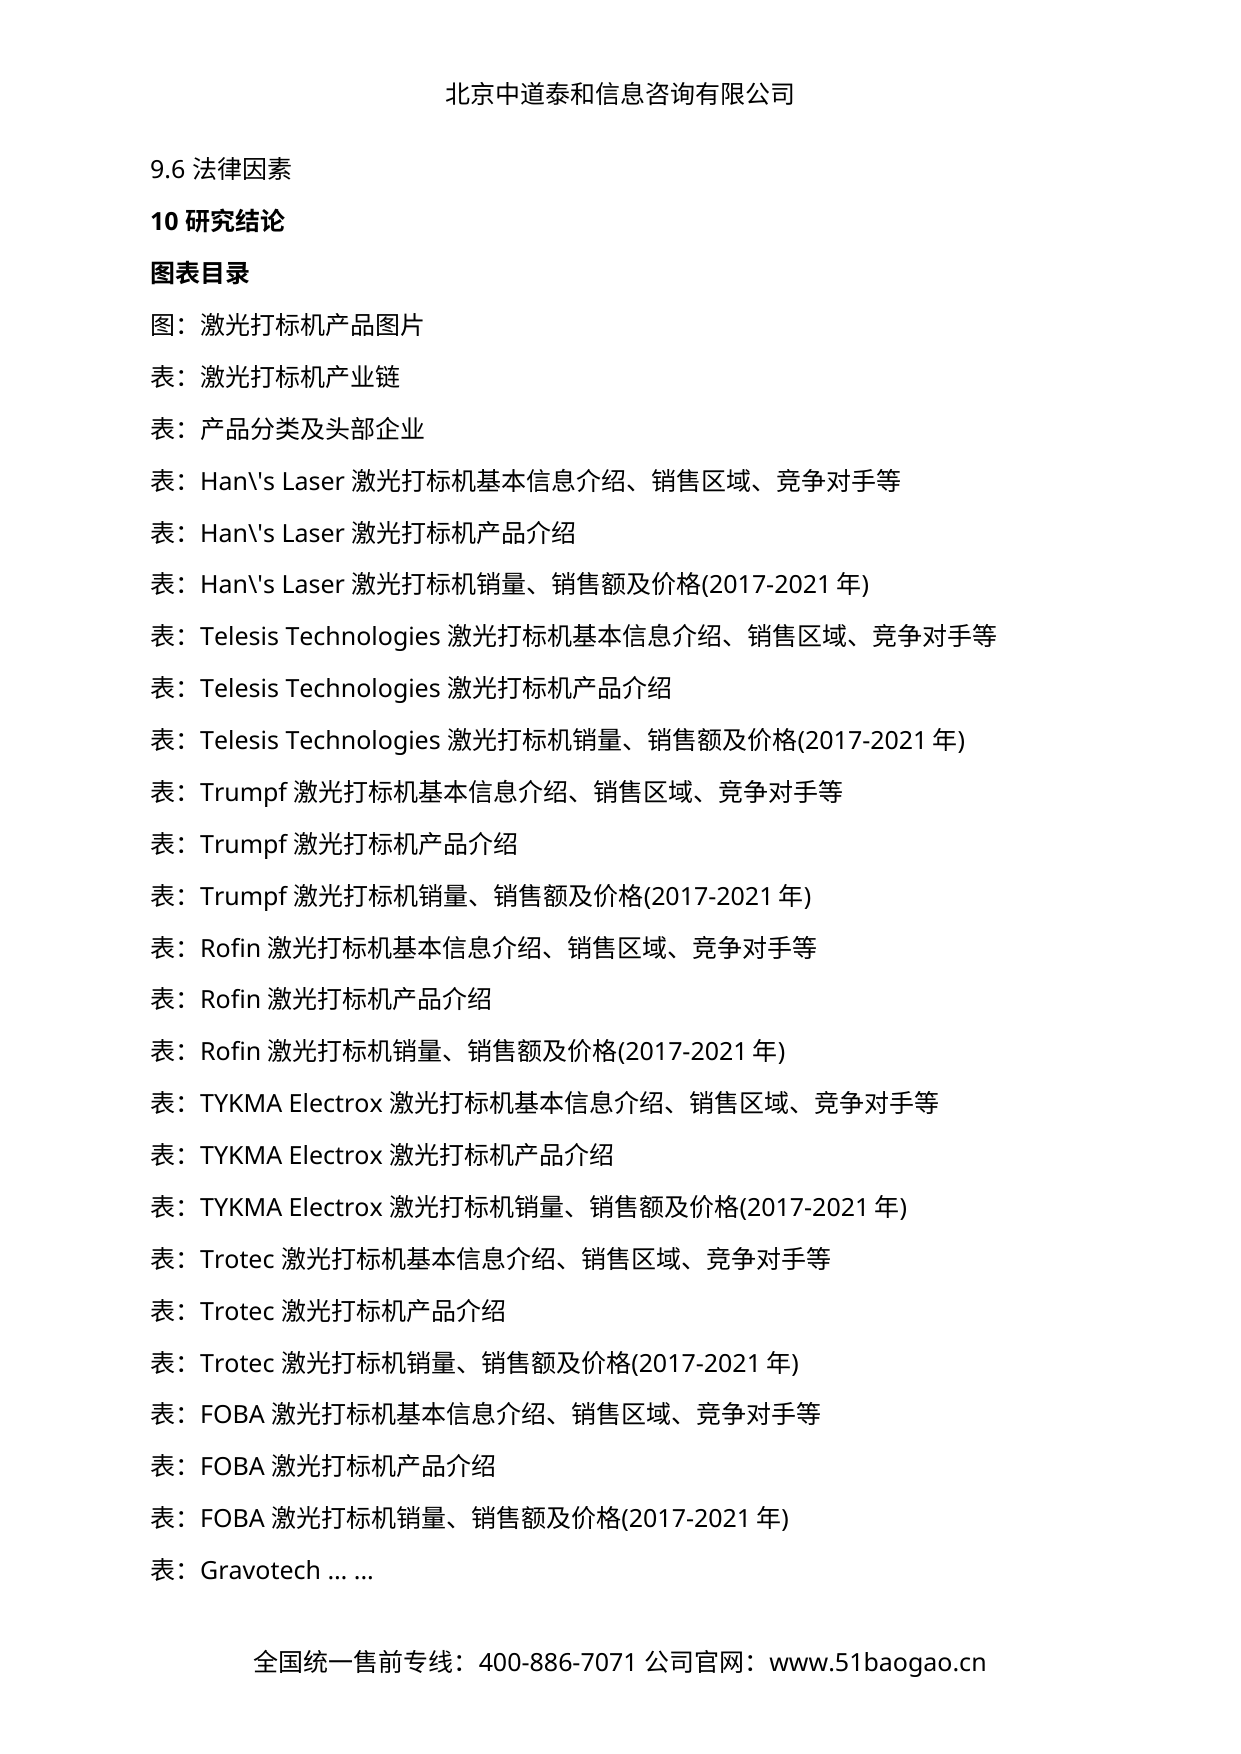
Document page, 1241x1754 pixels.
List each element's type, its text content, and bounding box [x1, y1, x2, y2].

text 表：Trumpf 激光打标机基本信息介绍、销售区域、竞争对手等 [150, 772, 1090, 809]
text 表：Han\'s Laser 激光打标机销量、销售额及价格(2017-2021年) [150, 565, 1090, 601]
text 表：FOBA 激光打标机产品介绍 [150, 1447, 1090, 1483]
text 表：Trumpf 激光打标机产品介绍 [150, 824, 1090, 861]
text 表：Han\'s Laser 激光打标机产品介绍 [150, 513, 1090, 549]
text 表：FOBA 激光打标机销量、销售额及价格(2017-2021年) [150, 1499, 1090, 1535]
text 表：激光打标机产业链 [150, 357, 1090, 394]
text 图：激光打标机产品图片 [150, 306, 1090, 342]
text 表：Telesis Technologies 激光打标机销量、销售额及价格(2017-2021年) [150, 721, 1090, 757]
text 表：Han\'s Laser 激光打标机基本信息介绍、销售区域、竞争对手等 [150, 461, 1090, 497]
text 表：Rofin 激光打标机基本信息介绍、销售区域、竞争对手等 [150, 928, 1090, 964]
text 表：Trotec 激光打标机基本信息介绍、销售区域、竞争对手等 [150, 1239, 1090, 1276]
text 表：Trotec 激光打标机销量、销售额及价格(2017-2021年) [150, 1343, 1090, 1379]
text 表：Gravotech … ... [150, 1551, 1090, 1587]
text 表：TYKMA Electrox 激光打标机基本信息介绍、销售区域、竞争对手等 [150, 1084, 1090, 1120]
text 表：Rofin 激光打标机销量、销售额及价格(2017-2021年) [150, 1032, 1090, 1068]
text 图表目录 [150, 254, 1090, 290]
text 表：FOBA 激光打标机基本信息介绍、销售区域、竞争对手等 [150, 1395, 1090, 1431]
text 9.6 法律因素 [150, 150, 1090, 186]
text 表：Telesis Technologies 激光打标机产品介绍 [150, 669, 1090, 705]
text 表：Trumpf 激光打标机销量、销售额及价格(2017-2021年) [150, 876, 1090, 912]
text 表：Rofin 激光打标机产品介绍 [150, 980, 1090, 1016]
text 表：TYKMA Electrox 激光打标机产品介绍 [150, 1136, 1090, 1172]
text 表：Trotec 激光打标机产品介绍 [150, 1291, 1090, 1327]
text 表：TYKMA Electrox 激光打标机销量、销售额及价格(2017-2021年) [150, 1187, 1090, 1224]
text 表：Telesis Technologies 激光打标机基本信息介绍、销售区域、竞争对手等 [150, 617, 1090, 653]
text 10 研究结论 [150, 202, 1090, 238]
text 表：产品分类及头部企业 [150, 409, 1090, 446]
